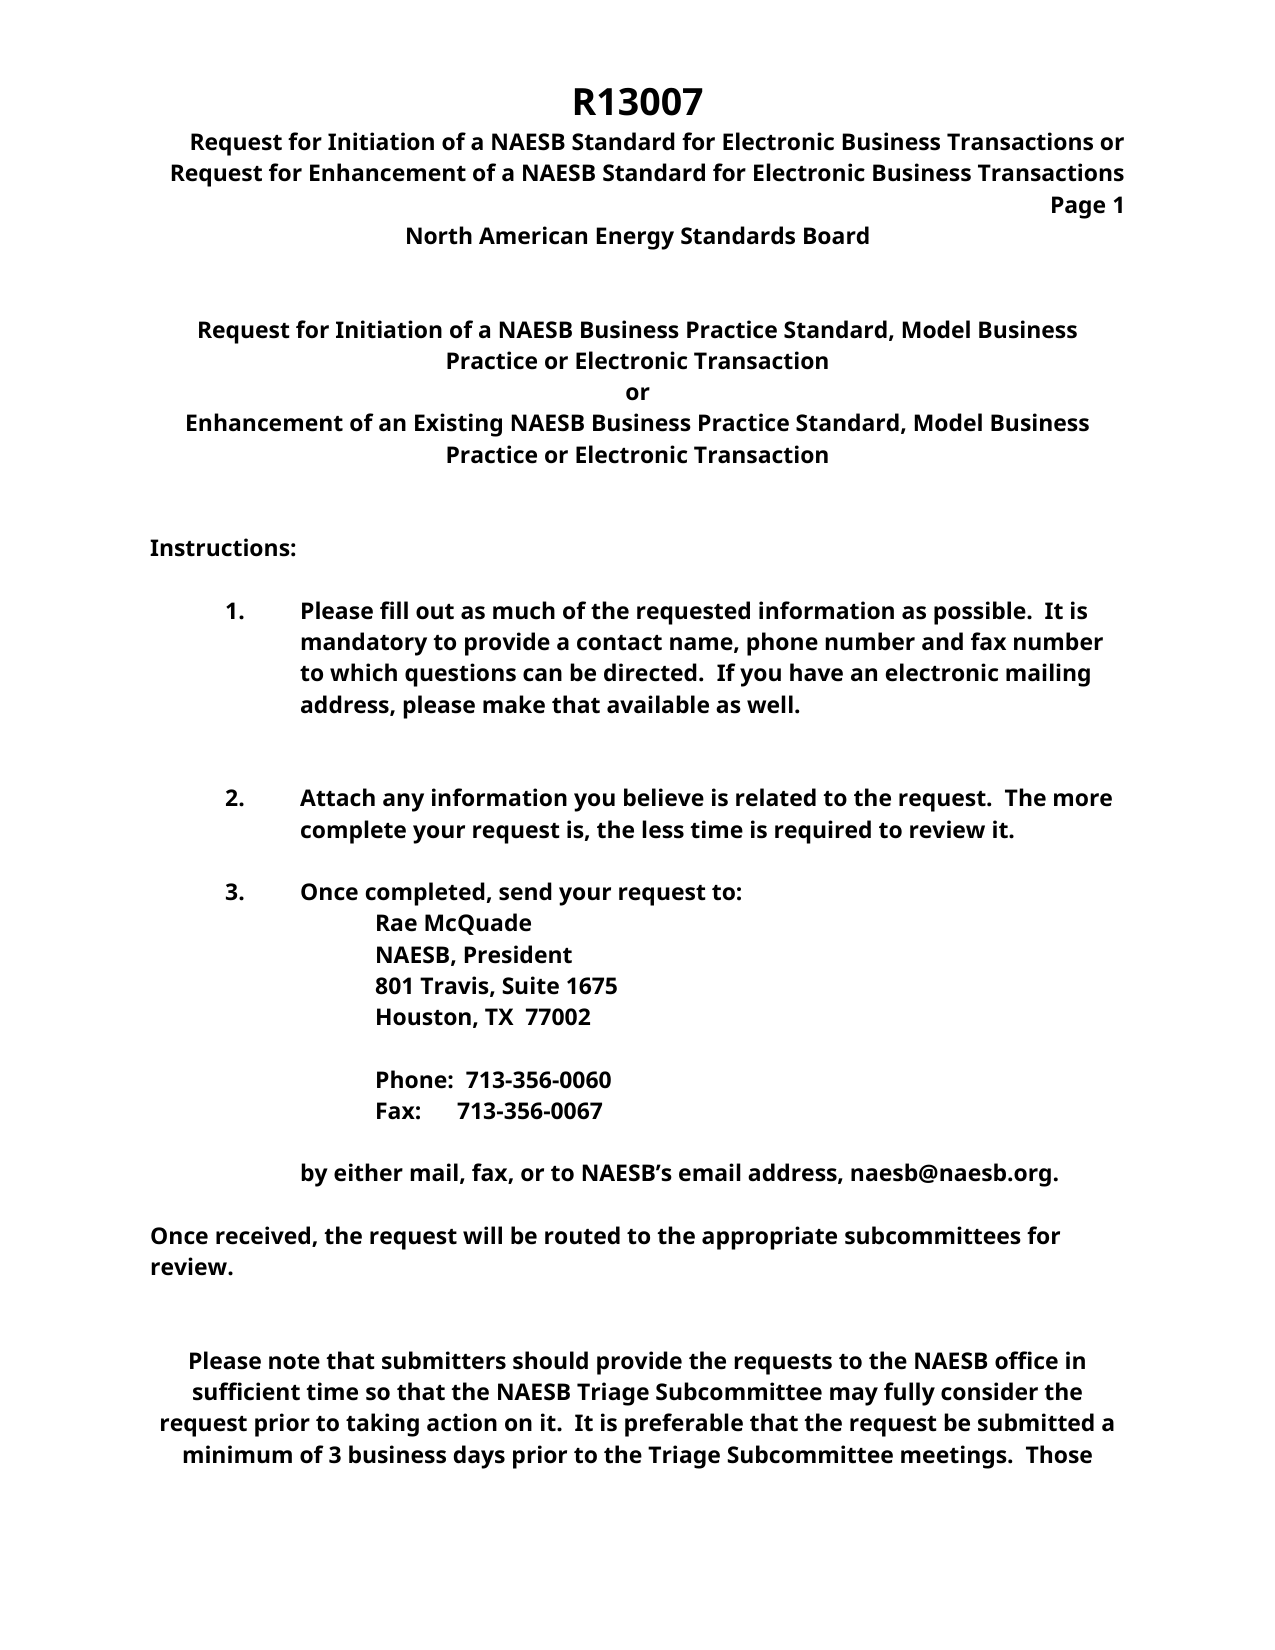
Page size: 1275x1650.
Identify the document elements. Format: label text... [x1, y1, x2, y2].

text 3. Once completed, send your request to: [150, 876, 1125, 907]
text Enhancement of an Existing NAESB Business Practice Standard, Model Business Practice or Electronic Transaction [150, 407, 1125, 470]
text by either mail, fax, or to NAESB’s email address, naesb@naesb.org. [150, 1157, 1125, 1188]
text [150, 1345, 1125, 1470]
text or [150, 376, 1125, 407]
text NAESB, President [150, 938, 1125, 970]
text 1. Please fill out as much of the requested information as possible. It is mandatory to provide a contact name, phone number and fax number to which questions can be directed. If you have an electronic mailing address, please make that available as well. [150, 595, 1125, 720]
text 801 Travis, [150, 970, 1125, 1001]
text Request for Initiation of a NAESB Business Practice Standard, Model Business Practice or Electronic Transaction [150, 313, 1125, 376]
text Instructions: [150, 532, 1125, 563]
text Fax: 713-356-0067 [150, 1095, 1125, 1126]
text Once received, the request will be routed to the appropriate subcommittees for review. [150, 1220, 1125, 1282]
text 2. Attach any information you believe is related to the request. The more complete your request is, the less time is required to review it. [150, 782, 1125, 845]
text Phone: 713-356-0060 [150, 1063, 1125, 1095]
text Rae McQuade [150, 907, 1125, 938]
text North American Energy Standards Board [150, 220, 1125, 251]
